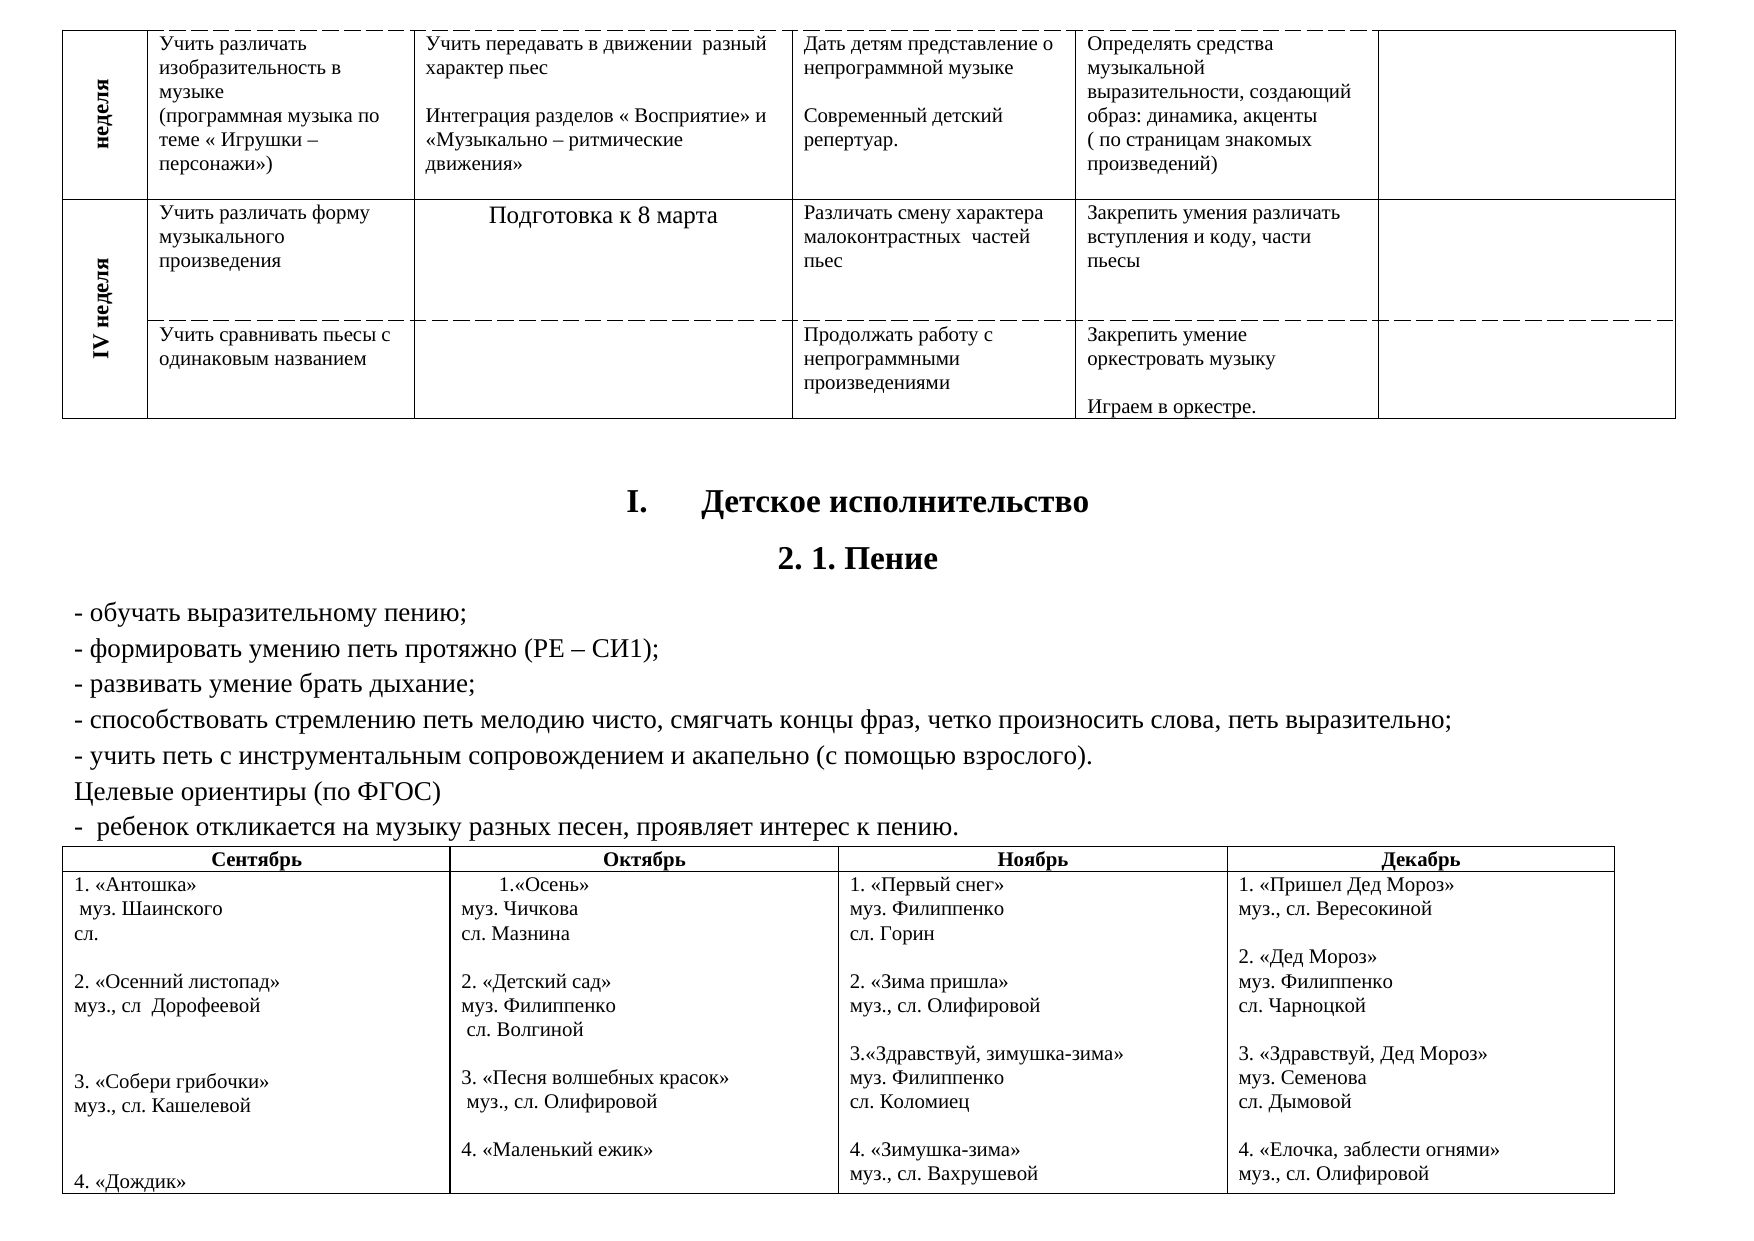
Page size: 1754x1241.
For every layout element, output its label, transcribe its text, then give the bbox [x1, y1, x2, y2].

table_cell Продолжать работу с непрограммными произведениями [793, 320, 1075, 418]
table_header Сентябрь [63, 847, 449, 871]
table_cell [1228, 872, 1614, 1193]
table_cell [1379, 31, 1675, 199]
text - формировать умению петь протяжно (РЕ – СИ1); [74, 632, 1604, 663]
table_cell Дать детям представление о непрограммной музыке Современный детский репертуар. [793, 30, 1075, 199]
table_cell [415, 320, 792, 418]
table_cell III неделя [63, 31, 147, 199]
table_cell Различать смену характера малоконтрастных частей пьес [793, 200, 1075, 320]
text 2. 1. Пение [111, 538, 1604, 577]
table_cell Подготовка к 8 марта [415, 200, 792, 320]
text - учить петь с инструментальным сопровождением и акапельно (с помощью взрослого). [74, 739, 1604, 770]
text - ребенок откликается на музыку разных песен, проявляет интерес к пению. [74, 810, 1604, 842]
table_cell Закрепить умения различать вступления и коду, части пьесы [1076, 200, 1378, 320]
text Целевые ориентиры (по ФГОС) [74, 775, 1604, 806]
table_cell Учить различать форму музыкального произведения [148, 200, 414, 320]
table_cell Учить сравнивать пьесы с одинаковым названием [148, 320, 414, 418]
table_header Октябрь [451, 847, 838, 871]
table_cell Учить передавать в движении разный характер пьес Интеграция разделов « Восприятие» и «Музыкально – ритмические движения» [415, 30, 792, 199]
text - обучать выразительному пению; [74, 596, 1604, 627]
list Детское исполнительство [111, 481, 1604, 519]
table_header Ноябрь [839, 847, 1227, 871]
table_cell Учить различать изобразительность в музыке (программная музыка по теме « Игрушки – персонажи») [148, 30, 414, 199]
text - способствовать стремлению петь мелодию чисто, смягчать концы фраз, четко произносить слова, петь выразительно; [74, 703, 1604, 734]
table_cell [1379, 320, 1675, 418]
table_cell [839, 872, 1227, 1193]
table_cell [63, 872, 449, 1193]
table_header Декабрь [1228, 847, 1614, 871]
table_cell Закрепить умение оркестровать музыку Играем в оркестре. [1076, 320, 1378, 418]
table_cell IV неделя [63, 200, 147, 418]
text - развивать умение брать дыхание; [74, 667, 1604, 699]
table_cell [451, 872, 838, 1193]
table_cell Определять средства музыкальной выразительности, создающий образ: динамика, акценты ( по страницам знакомых произведений) [1076, 30, 1378, 199]
table_cell [1379, 200, 1675, 320]
